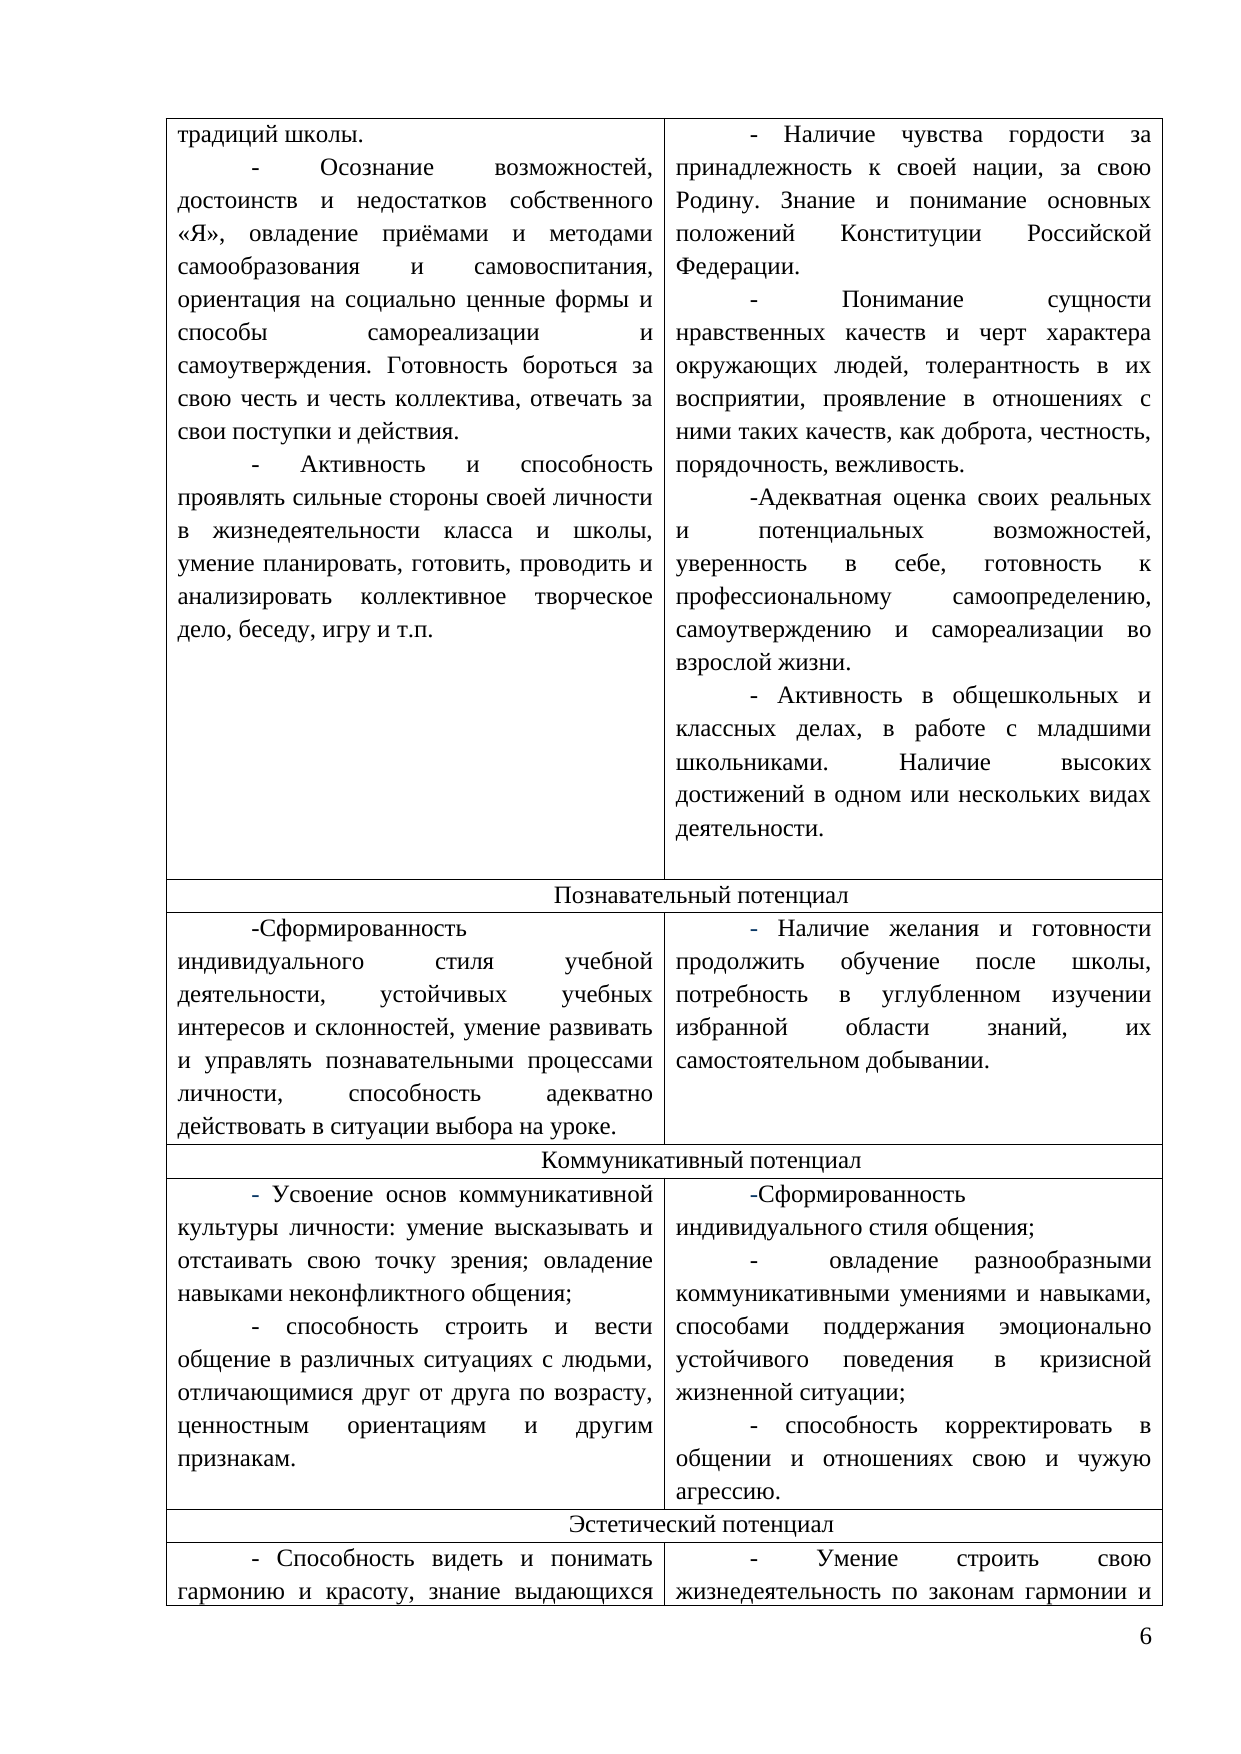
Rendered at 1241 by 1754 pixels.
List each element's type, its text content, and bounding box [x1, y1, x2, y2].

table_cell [167, 119, 664, 879]
table_cell Коммуникативный потенциал [167, 1145, 1162, 1178]
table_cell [665, 1543, 1162, 1605]
table_cell - Наличие желания и готовности продолжить обучение после школы, потребность в углубленном изучении избранной области знаний, их самостоятельном добывании. [665, 913, 1162, 1144]
table_cell -Сформированность индивидуального стиля общения; - овладение разнообразными коммуникативными умениями и навыками, способами поддержания эмоционально устойчивого поведения в кризисной жизненной ситуации; - способность корректировать в общении и отношениях свою и чужую агрессию. [665, 1179, 1162, 1508]
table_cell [665, 119, 1162, 879]
table_cell -Сформированность индивидуального стиля учебной деятельности, устойчивых учебных интересов и склонностей, умение развивать и управлять познавательными процессами личности, способность адекватно действовать в ситуации выбора на уроке. [167, 913, 664, 1144]
table_cell Эстетический потенциал [167, 1510, 1162, 1542]
table_cell - Усвоение основ коммуникативной культуры личности: умение высказывать и отстаивать свою точку зрения; овладение навыками неконфликтного общения; - способность строить и вести общение в различных ситуациях с людьми, отличающимися друг от друга по возрасту, ценностным ориентациям и другим признакам. [167, 1179, 664, 1508]
table_cell Познавательный потенциал [167, 880, 1162, 912]
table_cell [167, 1543, 664, 1605]
